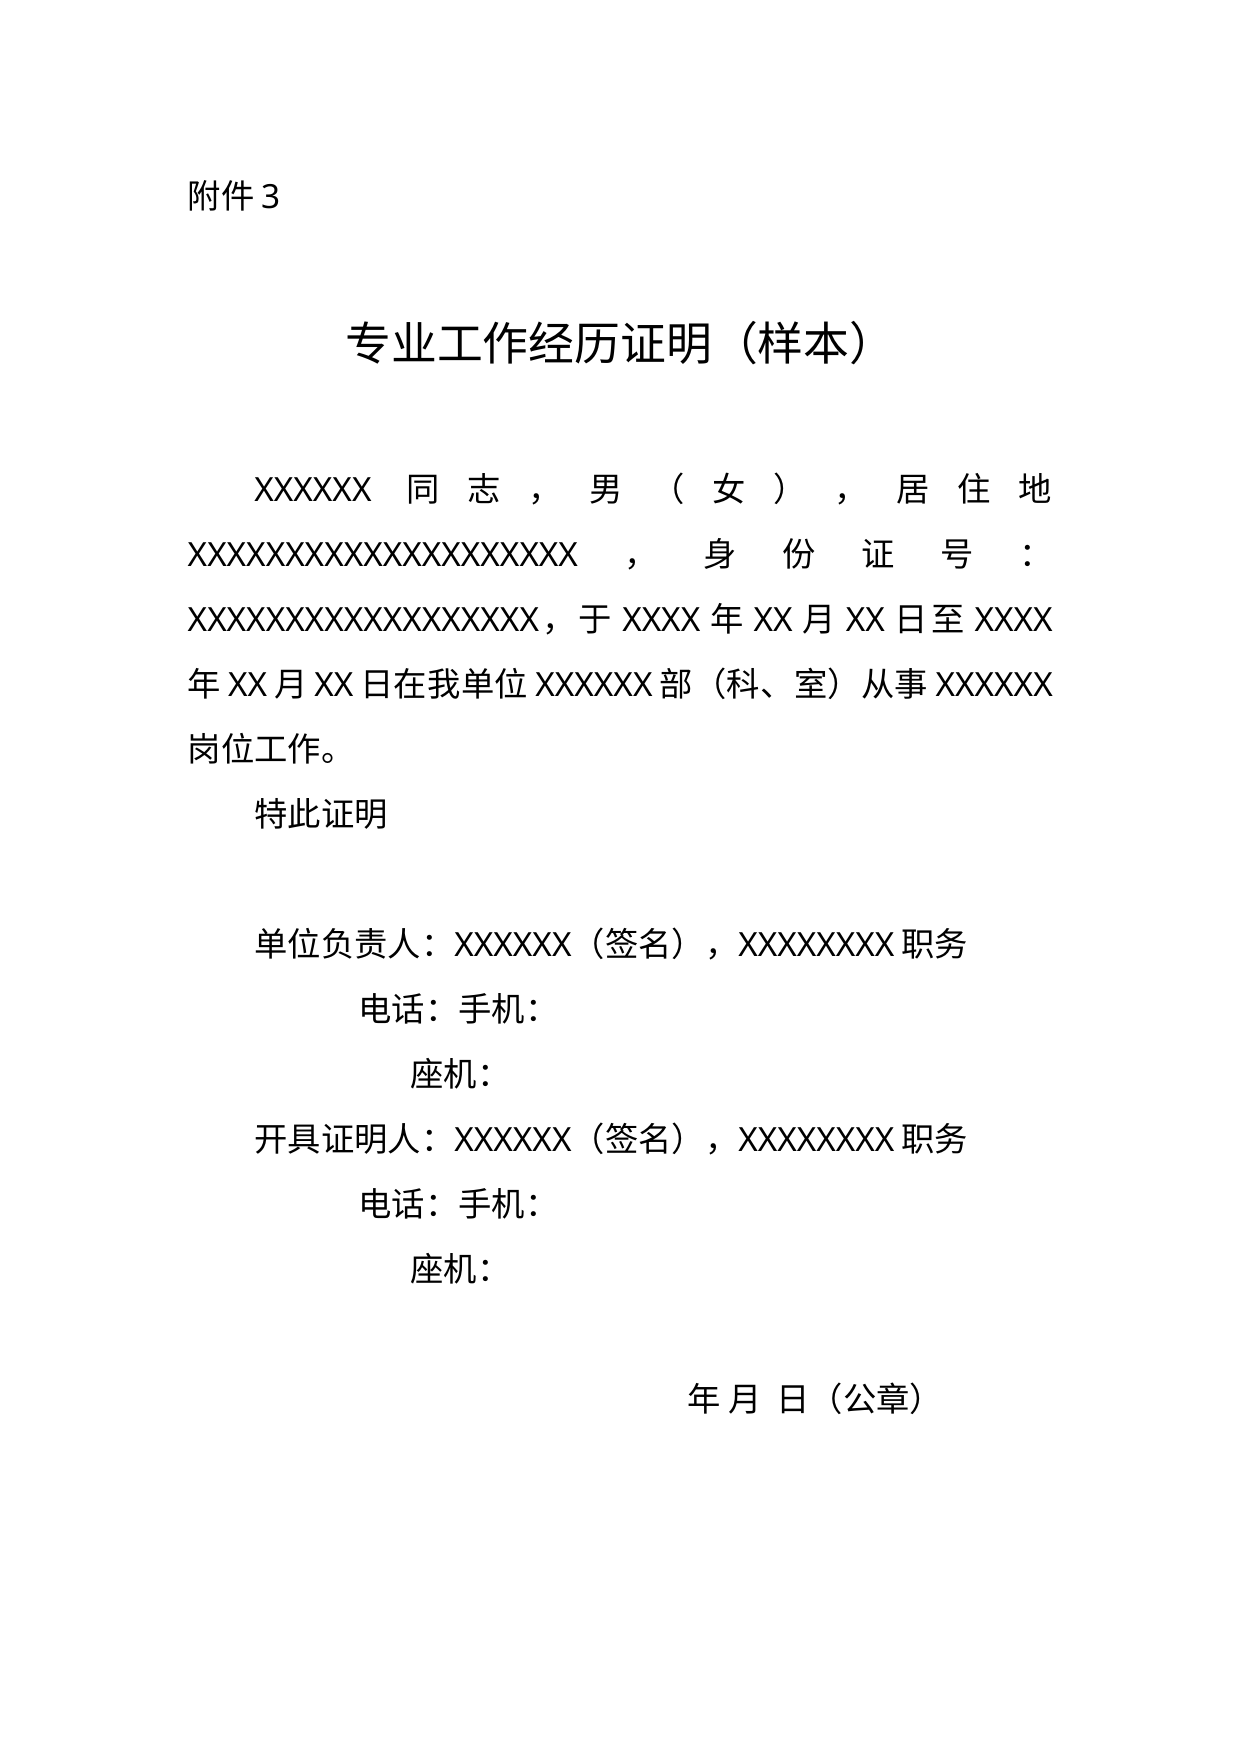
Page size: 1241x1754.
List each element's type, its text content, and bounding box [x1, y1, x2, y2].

text 座机： [187, 1039, 1053, 1104]
text 单位负责人：XXXXXX（签名），XXXXXXXX职务 [187, 909, 1053, 974]
text XXXXXX同志，男（女），居住地XXXXXXXXXXXXXXXXXXXX，身份证号：XXXXXXXXXXXXXXXXXX，于XXXX年XX月XX日至XXXX年XX月XX日在我单位XXXXXX部（科、室）从事XXXXXX岗位工作。 [187, 454, 1053, 779]
text 座机： [187, 1234, 1053, 1299]
text 开具证明人：XXXXXX（签名），XXXXXXXX职务 [187, 1104, 1053, 1169]
text 专业工作经历证明（样本） [187, 292, 1053, 389]
text 电话：手机： [187, 1169, 1053, 1234]
text 特此证明 [187, 779, 1053, 844]
text 年 月 日（公章） [187, 1364, 1053, 1429]
text 电话：手机： [187, 974, 1053, 1039]
text 附件3 [187, 162, 965, 227]
